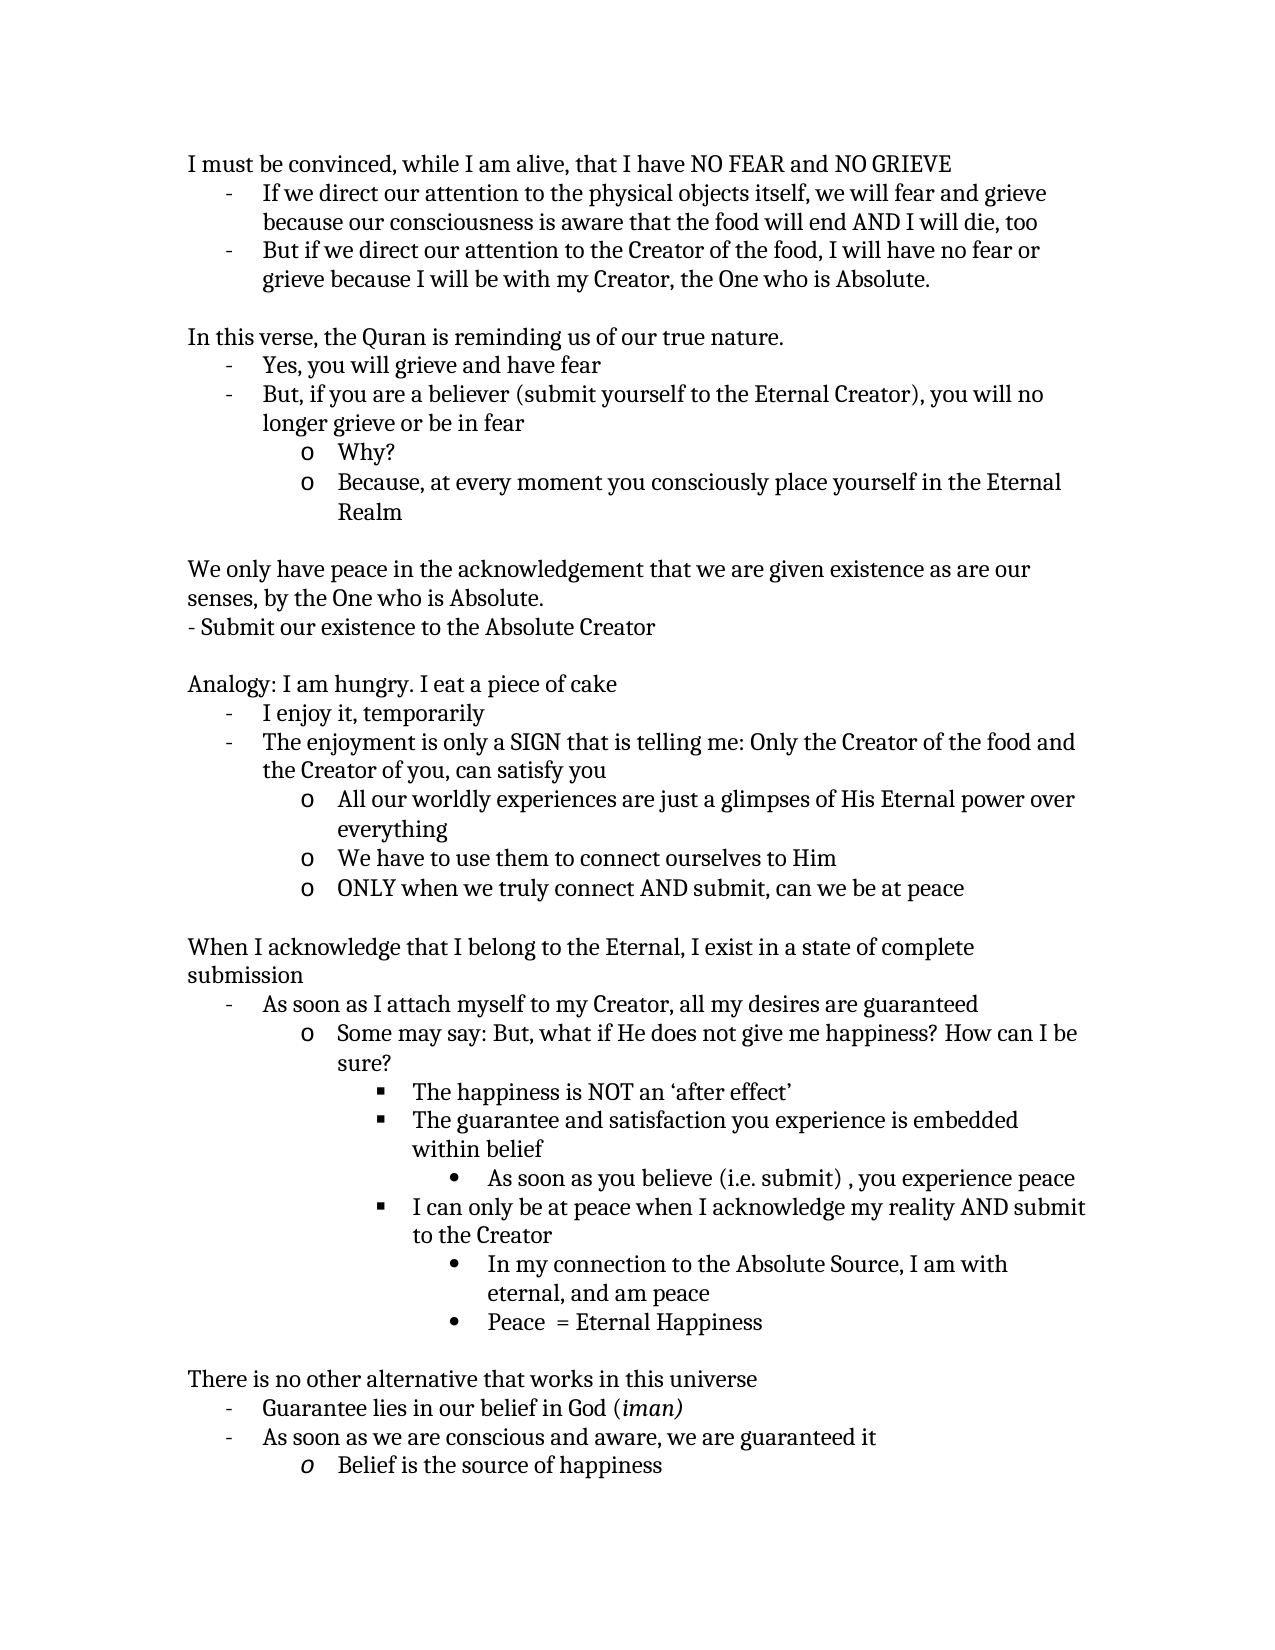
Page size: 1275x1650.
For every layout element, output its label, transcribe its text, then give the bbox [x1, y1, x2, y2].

list Guarantee lies in our belief in God (iman) [225, 1394, 1087, 1422]
list Belief is the source of happiness [300, 1451, 1087, 1481]
list The enjoyment is only a SIGN that is telling me: Only the Creator of the food and the Creator of you, can satisfy you [225, 727, 1087, 785]
text - Submit our existence to the Absolute Creator [187, 612, 1087, 641]
list But if we direct our attention to the Creator of the food, I will have no fear or grieve because I will be with my Creator, the One who is Absolute. [225, 236, 1087, 294]
list The happiness is NOT an ‘after effect’ [375, 1077, 1087, 1106]
text There is no other alternative that works in this universe [187, 1365, 1087, 1394]
list In my connection to the Absolute Source, I am with eternal, and am peace [450, 1250, 1087, 1307]
list Some may say: But, what if He does not give me happiness? How can I be sure? [300, 1019, 1087, 1077]
list As soon as you believe (i.e. submit) , you experience peace [450, 1164, 1087, 1192]
text In this verse, the Quran is reminding us of our true nature. [187, 322, 1087, 351]
list As soon as we are conscious and aware, we are guaranteed it [225, 1422, 1087, 1451]
list All our worldly experiences are just a glimpses of His Eternal power over everything [300, 785, 1087, 844]
list If we direct our attention to the physical objects itself, we will fear and grieve because our consciousness is aware that the food will end AND I will die, too [225, 179, 1087, 236]
list I enjoy it, temporarily [225, 699, 1087, 727]
list The guarantee and satisfaction you experience is embedded within belief [375, 1106, 1087, 1164]
list Because, at every moment you consciously place yourself in the Eternal Realm [300, 467, 1087, 526]
text I must be convinced, while I am alive, that I have NO FEAR and NO GRIEVE [187, 150, 1087, 179]
list ONLY when we truly connect AND submit, can we be at peace [300, 874, 1087, 904]
text Analogy: I am hungry. I eat a piece of cake [187, 670, 1087, 699]
list We have to use them to connect ourselves to Him [300, 844, 1087, 874]
list Peace = Eternal Happiness [450, 1307, 1087, 1336]
text When I acknowledge that I belong to the Eternal, I exist in a state of complete submission [187, 932, 1087, 990]
list As soon as I attach myself to my Creator, all my desires are guaranteed [225, 990, 1087, 1019]
list But, if you are a believer (submit yourself to the Eternal Creator), you will no longer grieve or be in fear [225, 380, 1087, 437]
list Yes, you will grieve and have fear [225, 351, 1087, 380]
list I can only be at peace when I acknowledge my reality AND submit to the Creator [375, 1192, 1087, 1250]
text We only have peace in the acknowledgement that we are given existence as are our senses, by the One who is Absolute. [187, 555, 1087, 612]
list Why? [300, 437, 1087, 467]
